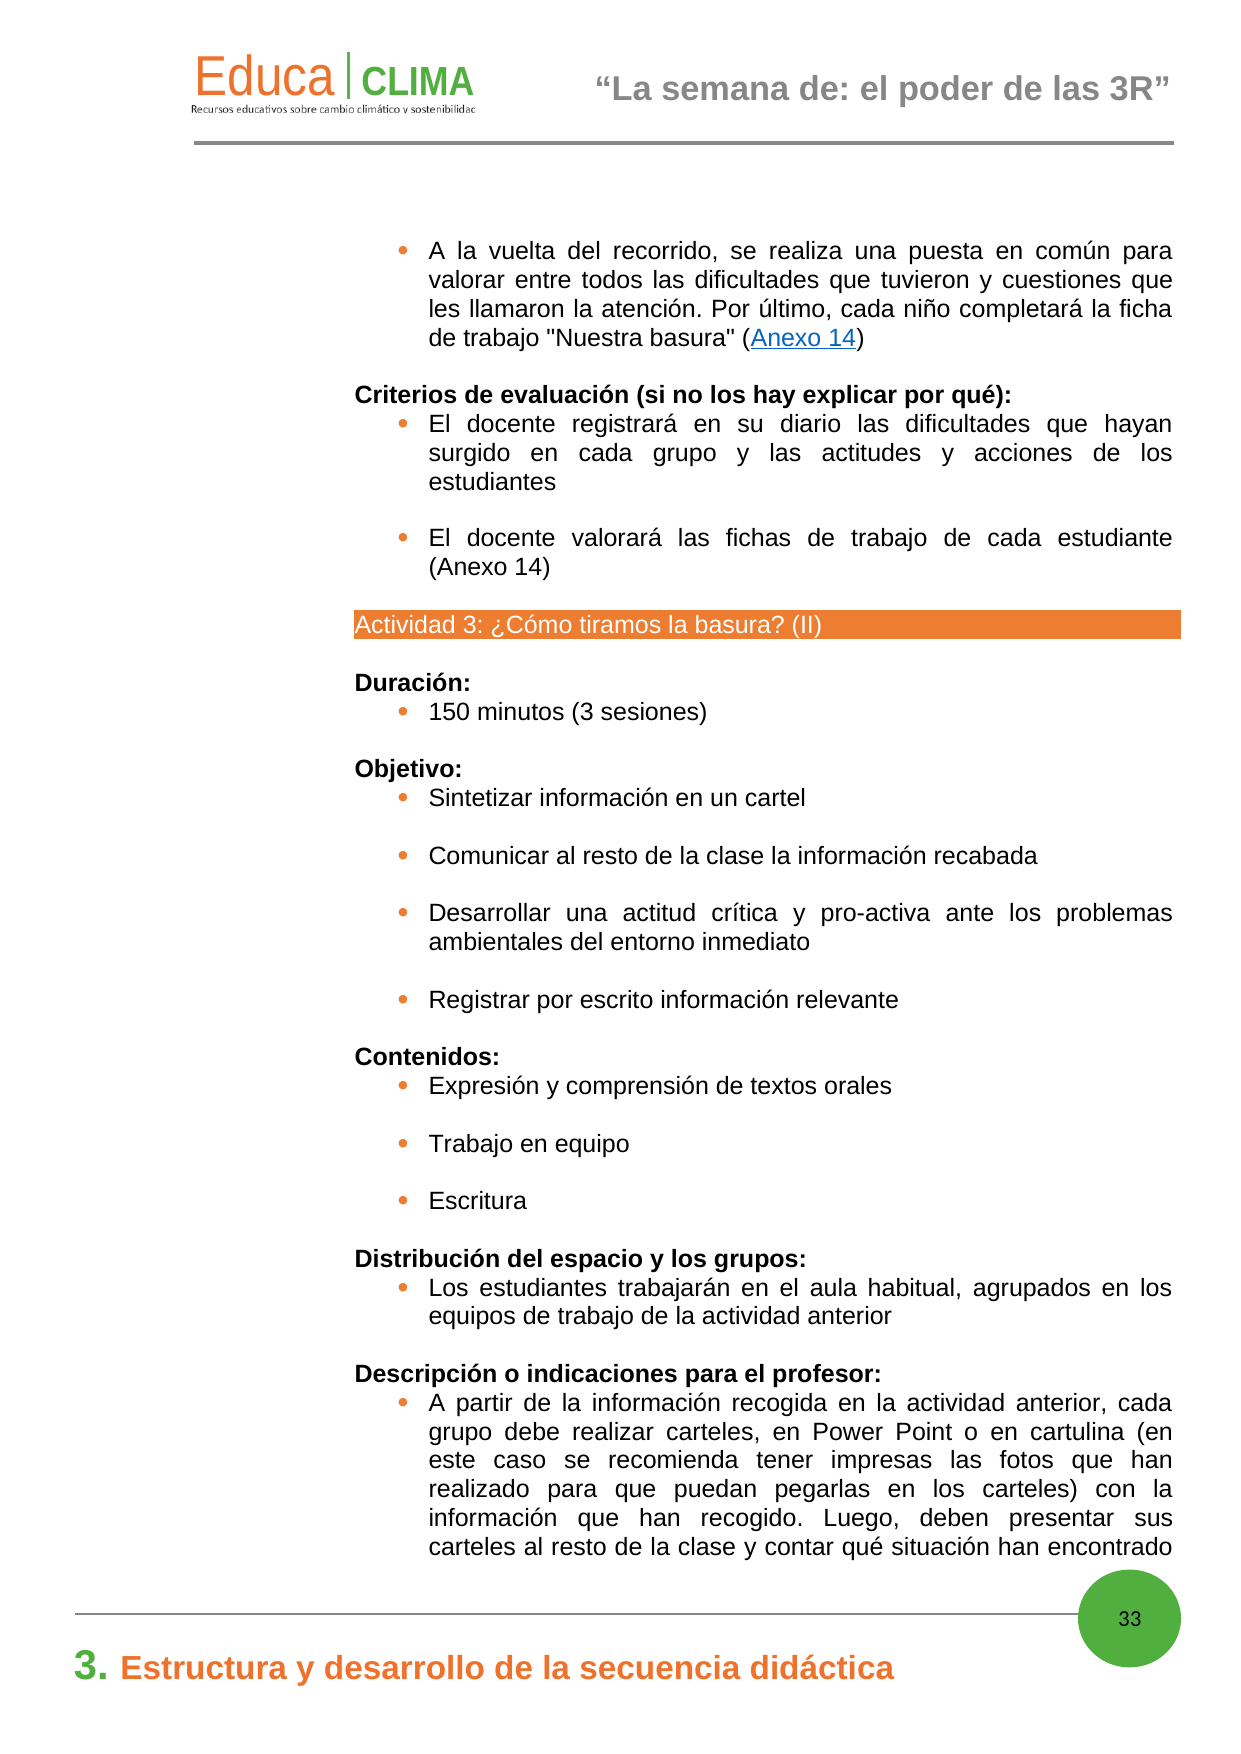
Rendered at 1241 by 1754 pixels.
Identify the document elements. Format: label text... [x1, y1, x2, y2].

list Escritura [399, 1186, 1174, 1215]
list Trabajo en equipo [399, 1128, 1174, 1157]
text Actividad 3: ¿Cómo tiramos la basura? (II) [354, 610, 1181, 639]
text Descripción o indicaciones para el profesor: [354, 1359, 1181, 1388]
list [399, 1388, 1174, 1560]
text Duración: [354, 668, 1181, 697]
text Distribución del espacio y los grupos: [354, 1244, 1181, 1272]
text Contenidos: [354, 1042, 1181, 1071]
list El docente valorará las fichas de trabajo de cada estudiante (Anexo 14) [399, 523, 1174, 581]
list Comunicar al resto de la clase la información recabada [399, 841, 1174, 869]
text Criterios de evaluación (si no los hay explicar por qué): [354, 380, 1181, 409]
list Registrar por escrito información relevante [399, 984, 1174, 1013]
list El docente registrará en su diario las dificultades que hayan surgido en cada grupo y las actitudes y acciones de los estudiantes [399, 409, 1174, 495]
list A la vuelta del recorrido, se realiza una puesta en común para valorar entre todos las dificultades que tuvieron y cuestiones que les llamaron la atención. Por último, cada niño completará la ficha de trabajo "Nuestra basura" (Anexo 14) [399, 236, 1174, 351]
list Expresión y comprensión de textos orales [399, 1071, 1174, 1100]
list 150 minutos (3 sesiones) [399, 697, 1174, 726]
list Sintetizar información en un cartel [399, 783, 1174, 812]
text Objetivo: [354, 754, 1181, 783]
picture [190, 50, 474, 113]
list Desarrollar una actitud crítica y pro-activa ante los problemas ambientales del entorno inmediato [399, 898, 1174, 956]
list Los estudiantes trabajarán en el aula habitual, agrupados en los equipos de trabajo de la actividad anterior [399, 1272, 1174, 1330]
